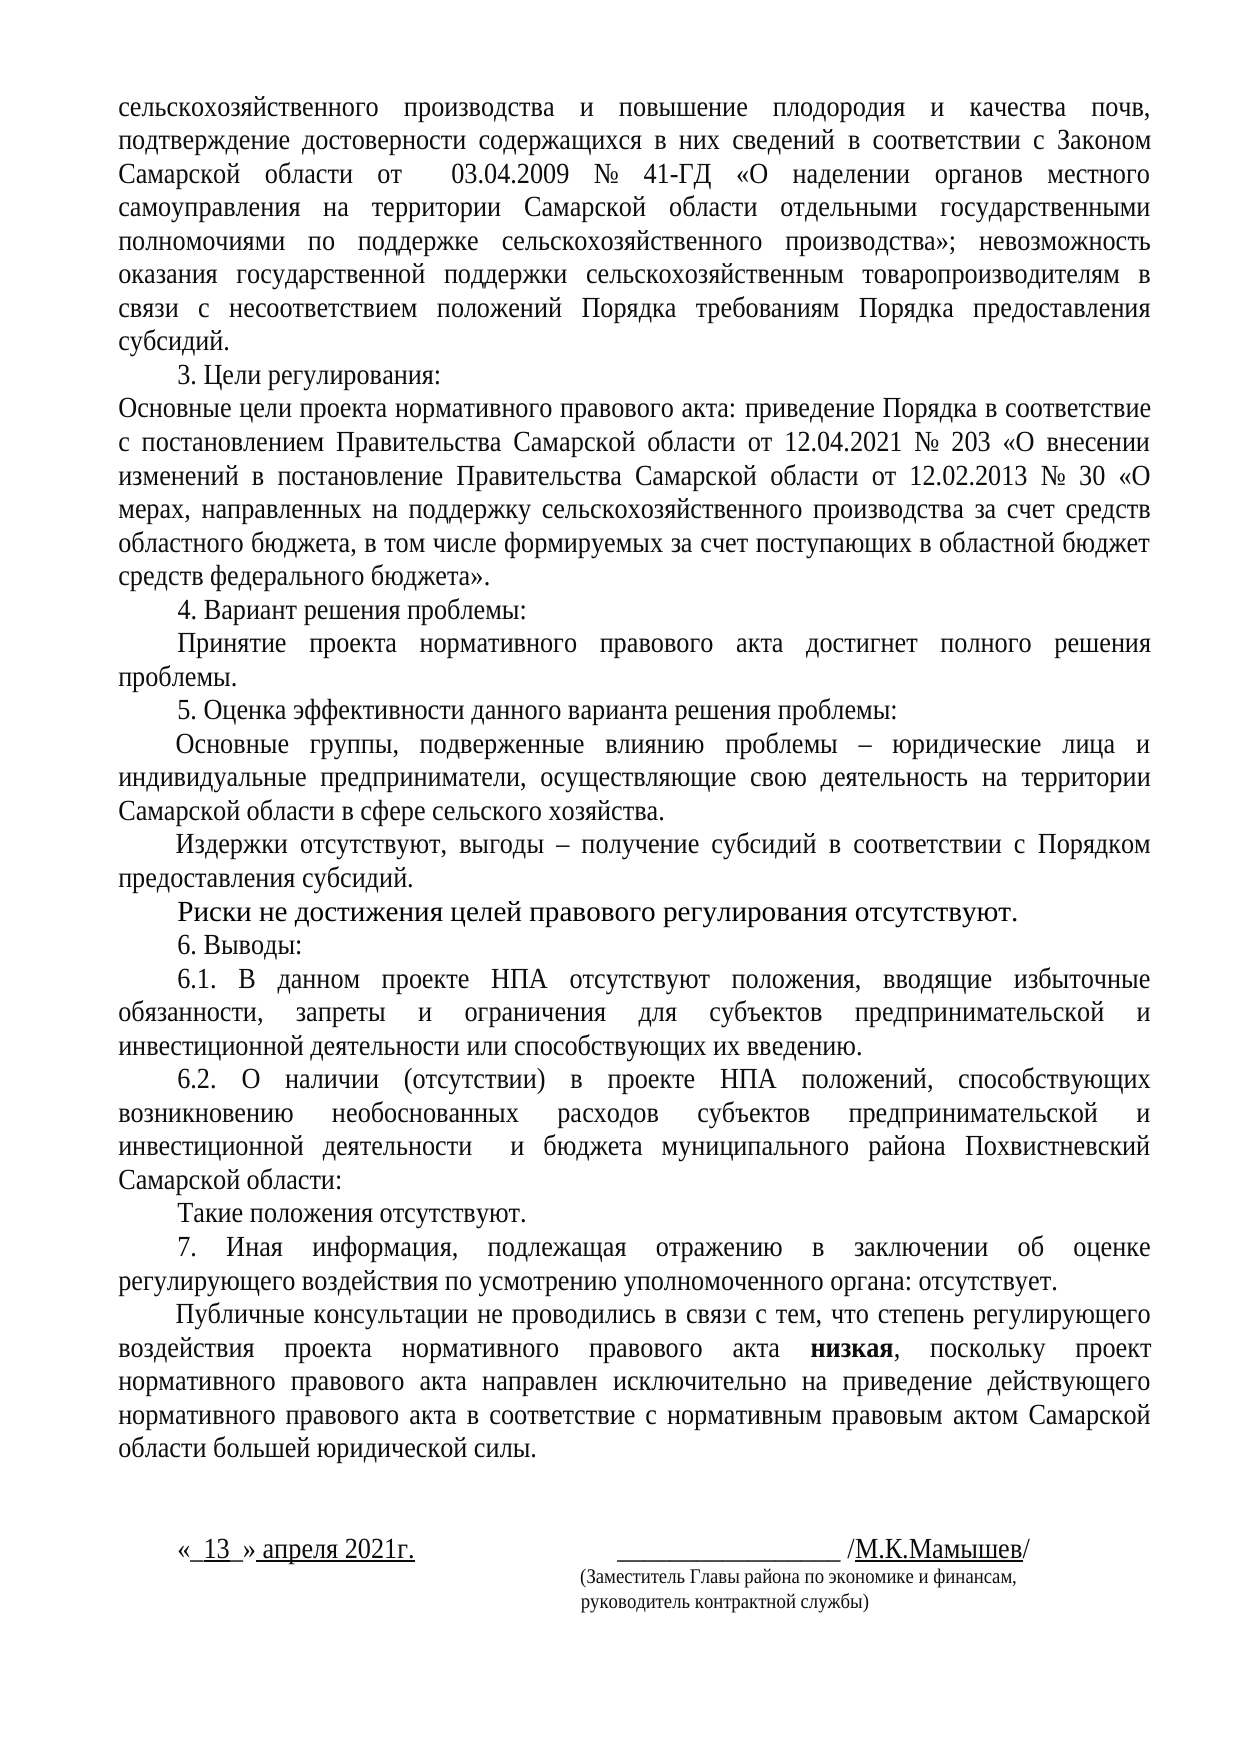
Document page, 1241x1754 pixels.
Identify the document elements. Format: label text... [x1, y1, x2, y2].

text Риски не достижения целей правового регулирования отсутствуют. [118, 894, 1152, 927]
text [118, 89, 1152, 357]
text руководитель контрактной службы) [118, 1588, 1152, 1613]
text Такие положения отсутствуют. [118, 1196, 1152, 1229]
text Публичные консультации не проводились в связи с тем, что степень регулирующего воздействия проекта нормативного правового акта низкая, поскольку проект нормативного правового акта направлен исключительно на приведение действующего нормативного правового акта в соответствие с нормативным правовым актом Самарской области большей юридической силы. [118, 1296, 1152, 1464]
text Издержки отсутствуют, выгоды – получение субсидий в соответствии с Порядком предоставления субсидий. [118, 827, 1152, 894]
text (Заместитель Главы района по экономике и финансам, [118, 1564, 1152, 1588]
text 6. Выводы: [118, 927, 1152, 961]
text 4. Вариант решения проблемы: [118, 592, 1152, 625]
text 3. Цели регулирования: [118, 357, 1152, 391]
text 6.1. В данном проекте НПА отсутствуют положения, вводящие избыточные обязанности, запреты и ограничения для субъектов предпринимательской и инвестиционной деятельности или способствующих их введению. [118, 961, 1152, 1061]
text Основные группы, подверженные влиянию проблемы – юридические лица и индивидуальные предприниматели, осуществляющие свою деятельность на территории Самарской области в сфере сельского хозяйства. [118, 726, 1152, 827]
text 5. Оценка эффективности данного варианта решения проблемы: [118, 692, 1152, 726]
text 6.2. О наличии (отсутствии) в проекте НПА положений, способствующих возникновению необоснованных расходов субъектов предпринимательской и инвестиционной деятельности и бюджета муниципального района Похвистневский Самарской области: [118, 1061, 1152, 1196]
text «_13_» апреля 2021г. _________________ /М.К.Мамышев/ [118, 1531, 1152, 1564]
text 7. Иная информация, подлежащая отражению в заключении об оценке регулирующего воздействия по усмотрению уполномоченного органа: отсутствует. [118, 1229, 1152, 1296]
text Принятие проекта нормативного правового акта достигнет полного решения проблемы. [118, 625, 1152, 692]
text Основные цели проекта нормативного правового акта: приведение Порядка в соответствие с постановлением Правительства Самарской области от 12.04.2021 № 203 «О внесении изменений в постановление Правительства Самарской области от 12.02.2013 № 30 «О мерах, направленных на поддержку сельскохозяйственного производства за счет средств областного бюджета, в том числе формируемых за счет поступающих в областной бюджет средств федерального бюджета». [118, 391, 1152, 592]
